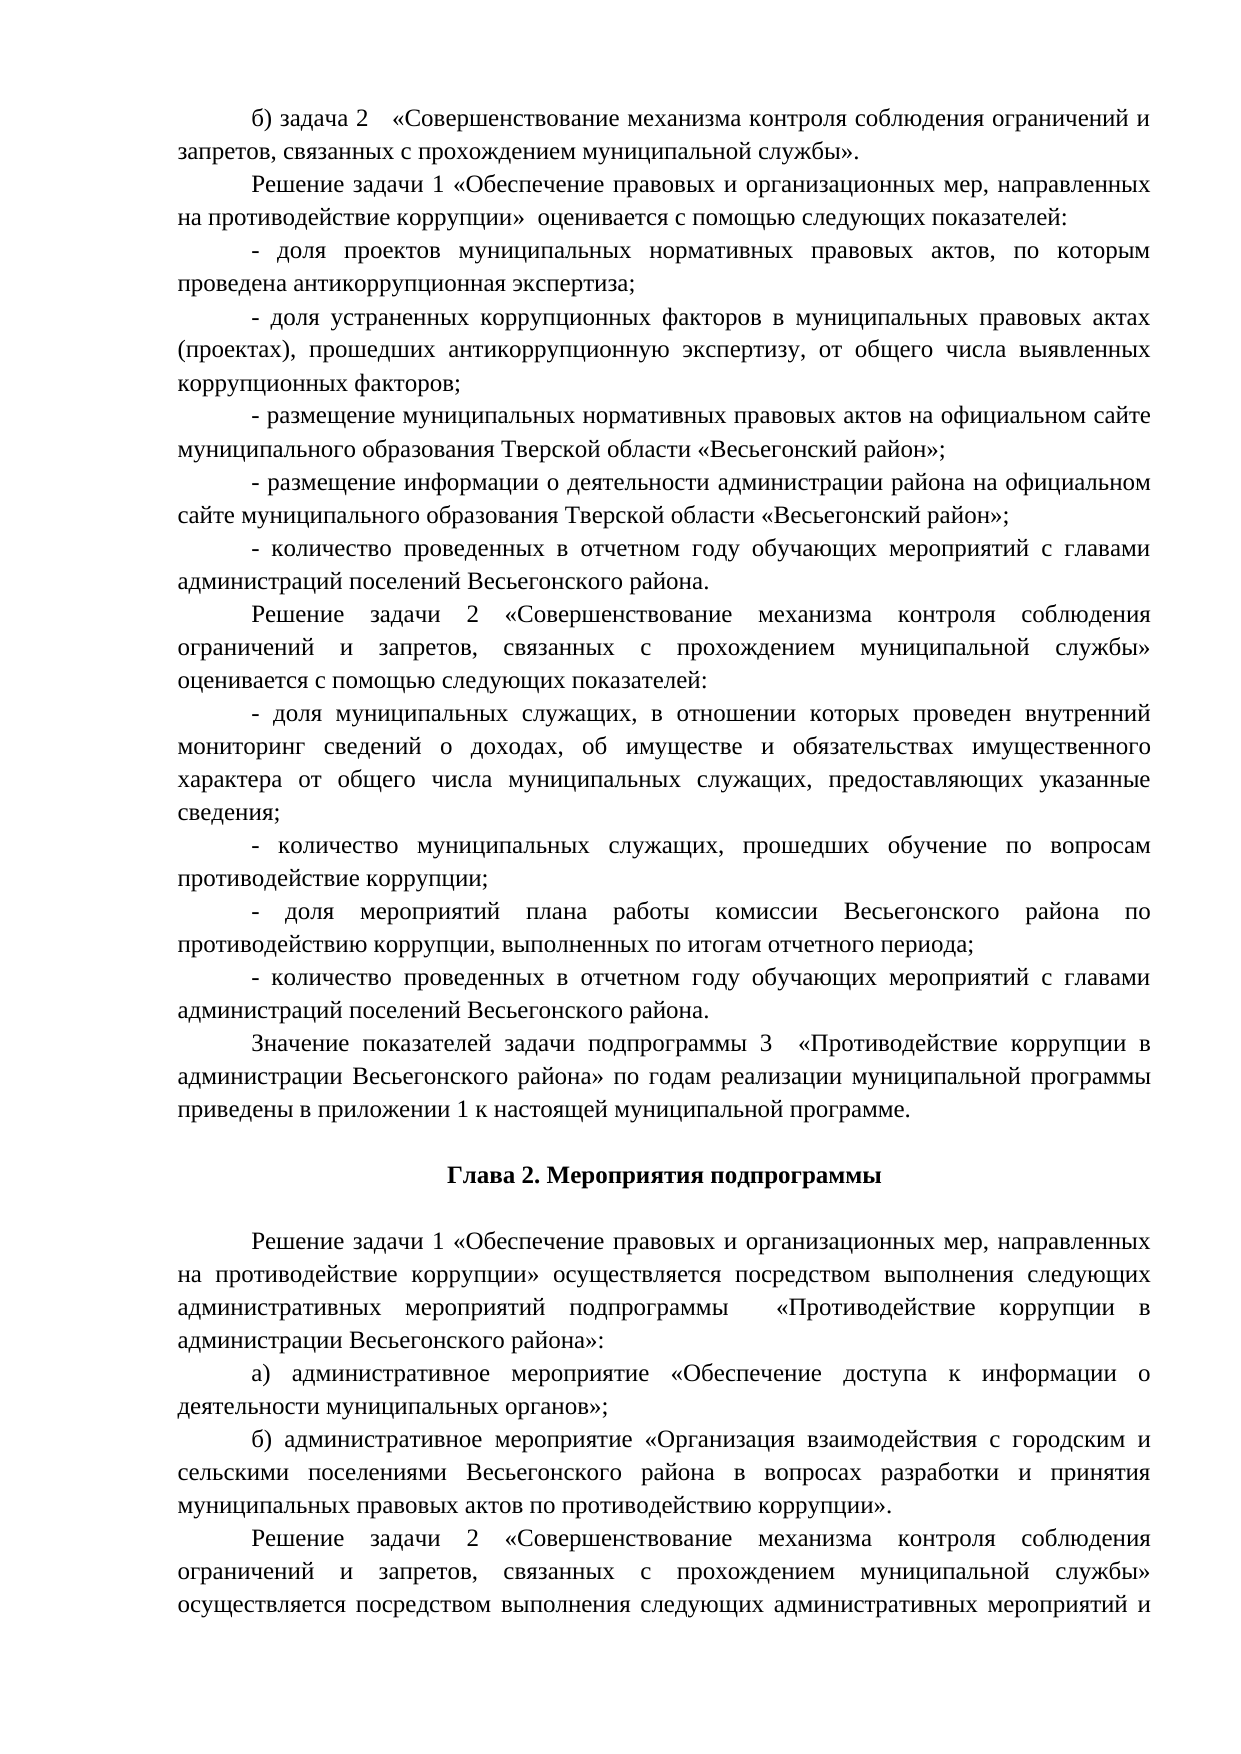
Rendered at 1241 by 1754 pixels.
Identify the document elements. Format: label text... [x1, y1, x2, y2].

text - количество муниципальных служащих, прошедших обучение по вопросам противодействие коррупции; [177, 830, 1152, 892]
text - доля устраненных коррупционных факторов в муниципальных правовых актах (проектах), прошедших антикоррупционную экспертизу, от общего числа выявленных коррупционных факторов; [177, 302, 1152, 396]
text а) административное мероприятие «Обеспечение доступа к информации о деятельности муниципальных органов»; [177, 1358, 1152, 1420]
text - размещение информации о деятельности администрации района на официальном сайте муниципального образования Тверской области «Весьегонский район»; [177, 467, 1152, 528]
text б) задача 2 «Совершенствование механизма контроля соблюдения ограничений и запретов, связанных с прохождением муниципальной службы». [177, 103, 1152, 165]
text Решение задачи 1 «Обеспечение правовых и организационных мер, направленных на противодействие коррупции» оценивается с помощью следующих показателей: [177, 169, 1152, 231]
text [177, 1523, 1152, 1618]
text - количество проведенных в отчетном году обучающих мероприятий с главами администраций поселений Весьегонского района. [177, 533, 1152, 594]
text Решение задачи 2 «Совершенствование механизма контроля соблюдения ограничений и запретов, связанных с прохождением муниципальной службы» оценивается с помощью следующих показателей: [177, 599, 1152, 693]
text - доля мероприятий плана работы комиссии Весьегонского района по противодействию коррупции, выполненных по итогам отчетного периода; [177, 896, 1152, 958]
text - доля проектов муниципальных нормативных правовых актов, по которым проведена антикоррупционная экспертиза; [177, 236, 1152, 297]
text - размещение муниципальных нормативных правовых актов на официальном сайте муниципального образования Тверской области «Весьегонский район»; [177, 401, 1152, 462]
text Глава 2. Мероприятия подпрограммы [177, 1160, 1152, 1189]
text - количество проведенных в отчетном году обучающих мероприятий с главами администраций поселений Весьегонского района. [177, 962, 1152, 1024]
text Решение задачи 1 «Обеспечение правовых и организационных мер, направленных на противодействие коррупции» осуществляется посредством выполнения следующих административных мероприятий подпрограммы «Противодействие коррупции в администрации Весьегонского района»: [177, 1226, 1152, 1354]
text - доля муниципальных служащих, в отношении которых проведен внутренний мониторинг сведений о доходах, об имуществе и обязательствах имущественного характера от общего числа муниципальных служащих, предоставляющих указанные сведения; [177, 698, 1152, 826]
text Значение показателей задачи подпрограммы 3 «Противодействие коррупции в администрации Весьегонского района» по годам реализации муниципальной программы приведены в приложении 1 к настоящей муниципальной программе. [177, 1028, 1152, 1123]
text б) административное мероприятие «Организация взаимодействия с городским и сельскими поселениями Весьегонского района в вопросах разработки и принятия муниципальных правовых актов по противодействию коррупции». [177, 1424, 1152, 1519]
